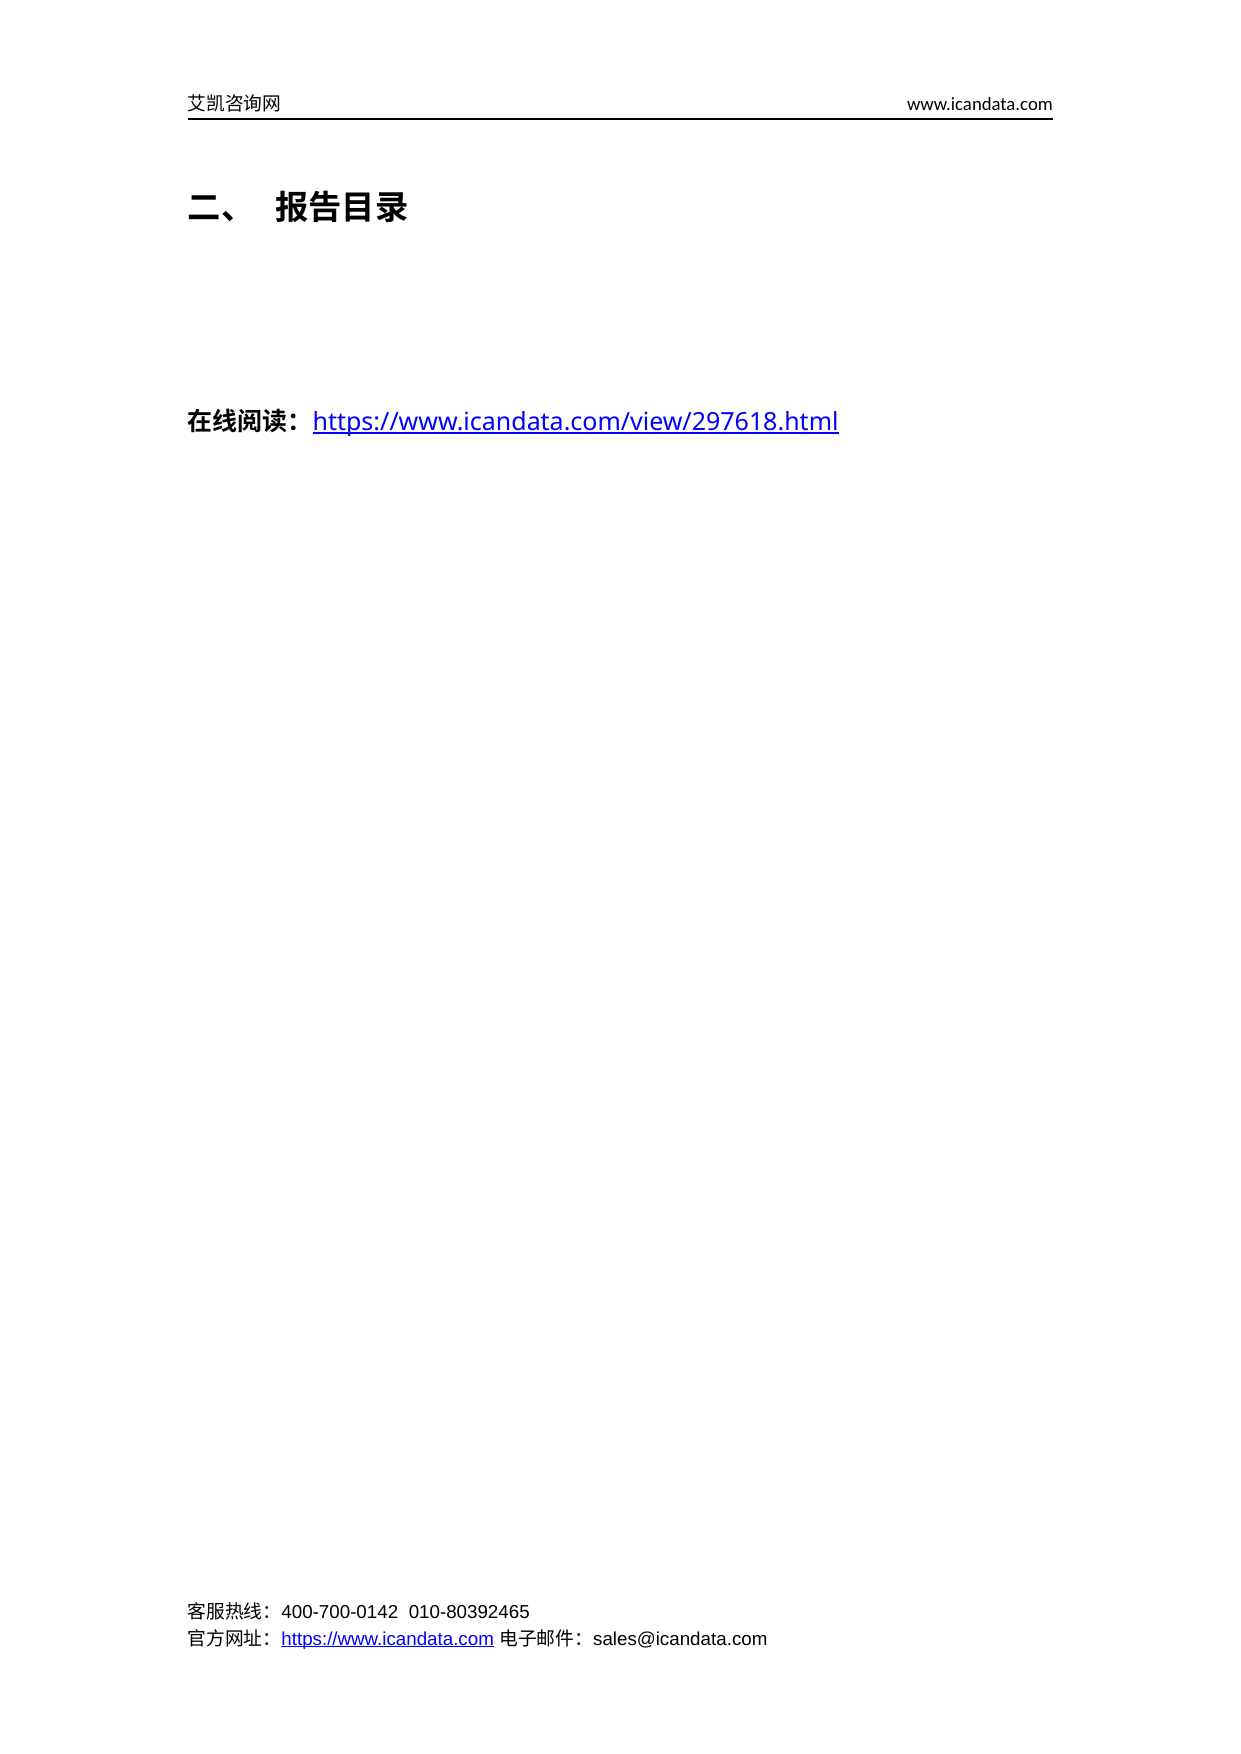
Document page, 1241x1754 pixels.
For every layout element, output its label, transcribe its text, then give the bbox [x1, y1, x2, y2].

text 在线阅读：https://www.icandata.com/view/297618.html [187, 387, 1053, 452]
subtitle 报告目录 [187, 172, 1053, 237]
